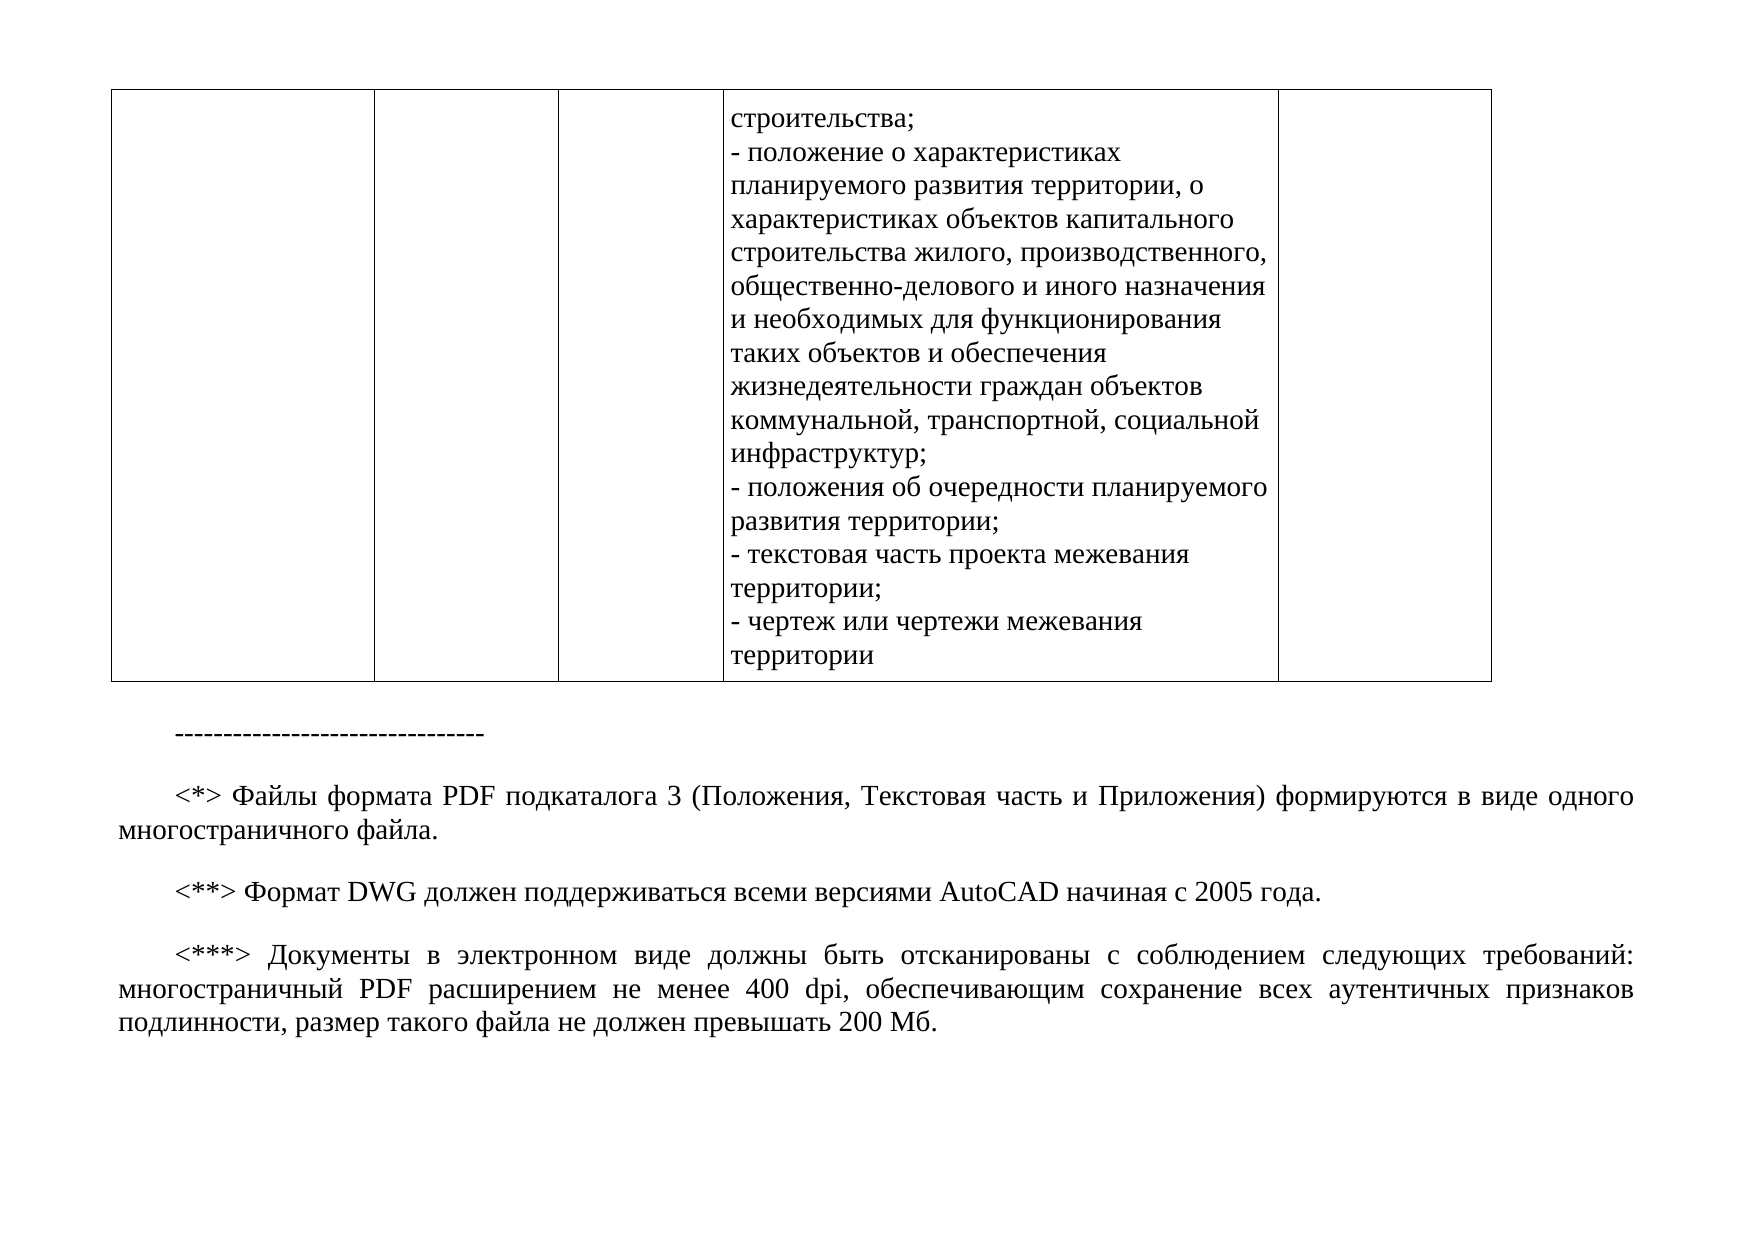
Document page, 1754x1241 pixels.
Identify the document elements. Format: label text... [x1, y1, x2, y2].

text <**> Формат DWG должен поддерживаться всеми версиями AutoCAD начиная с 2005 года. [118, 874, 1636, 908]
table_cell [1279, 90, 1491, 681]
text <***> Документы в электронном виде должны быть отсканированы с соблюдением следующих требований: многостраничный PDF расширением не менее 400 dpi, обеспечивающим сохранение всех аутентичных признаков подлинности, размер такого файла не должен превышать 200 Мб. [118, 937, 1636, 1038]
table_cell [112, 90, 374, 681]
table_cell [724, 90, 1278, 681]
table_cell [375, 90, 558, 681]
text -------------------------------- [118, 716, 1636, 749]
table_cell [559, 90, 723, 681]
text <*> Файлы формата PDF подкаталога 3 (Положения, Текстовая часть и Приложения) формируются в виде одного многостраничного файла. [118, 778, 1636, 845]
